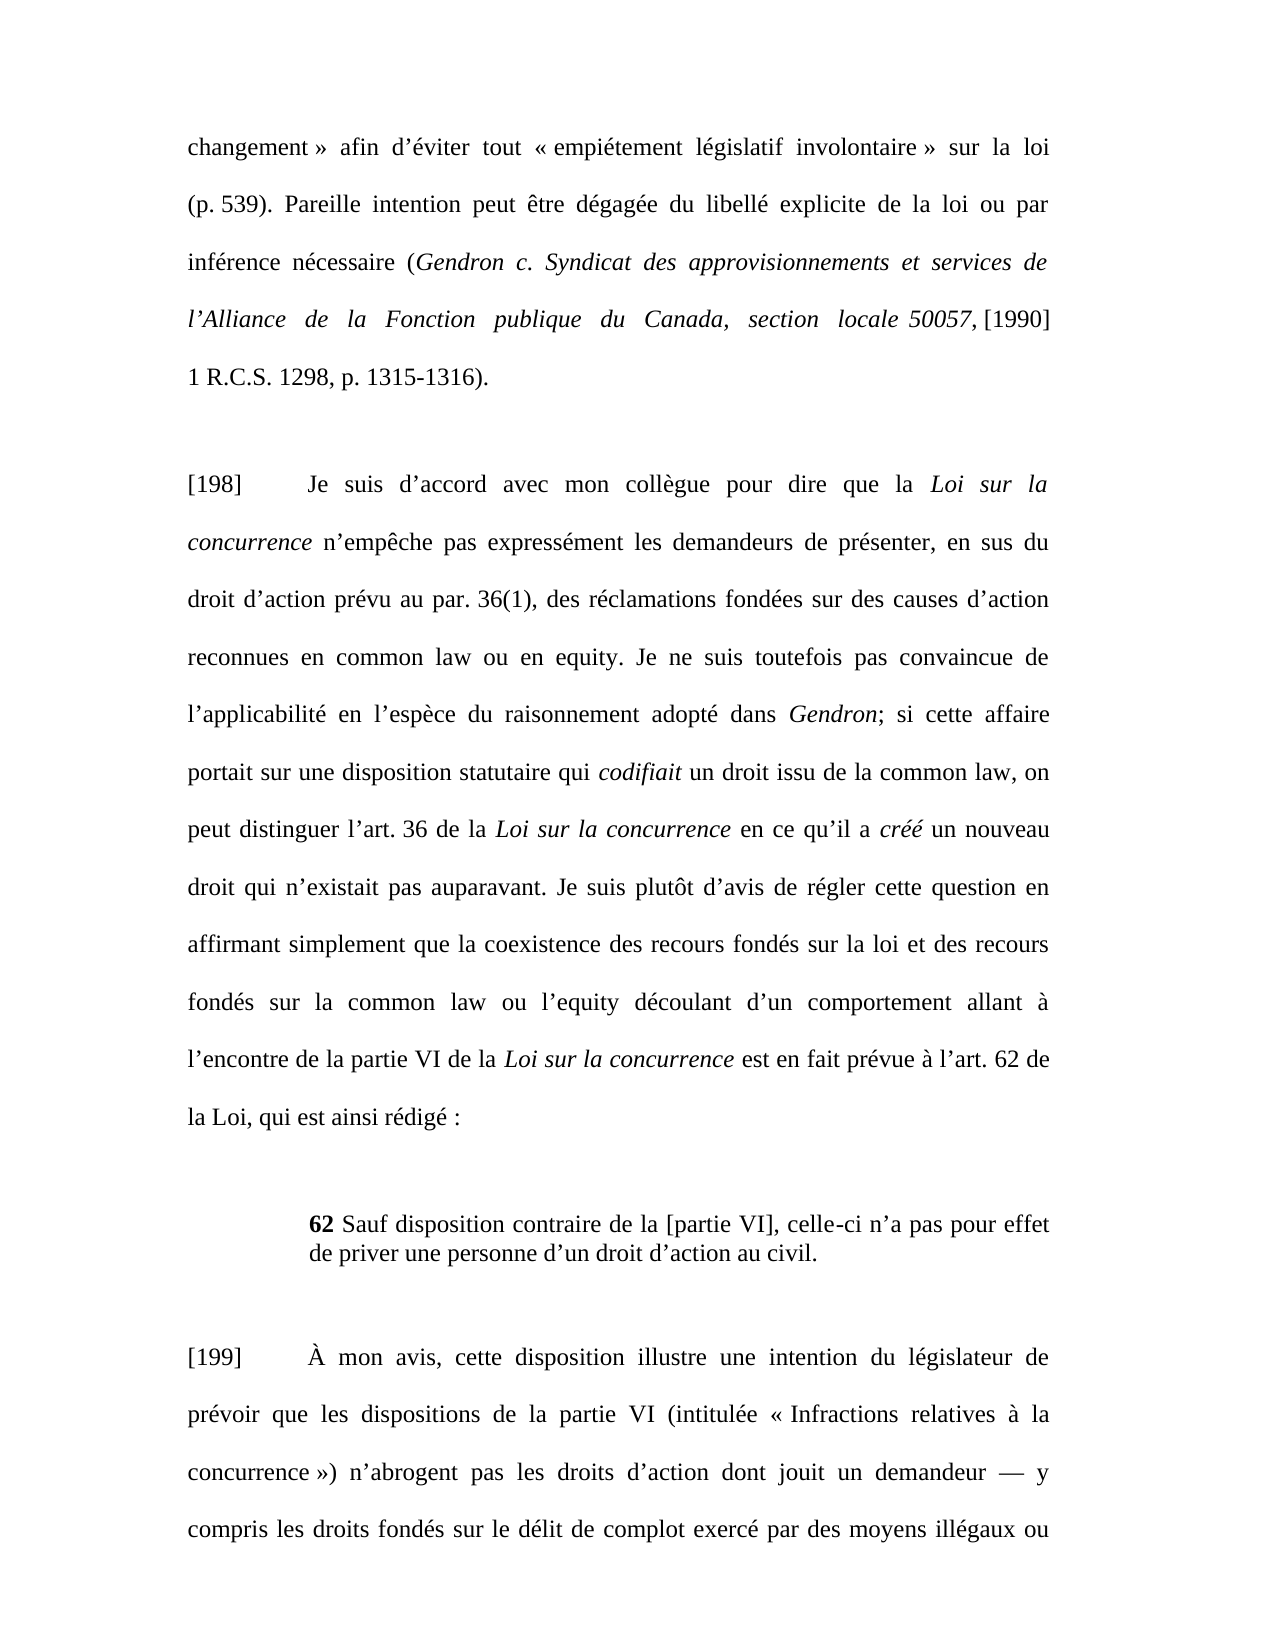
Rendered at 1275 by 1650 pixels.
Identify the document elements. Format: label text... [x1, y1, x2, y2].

text Je suis d’accord avec mon collègue pour dire que la Loi sur la concurrence n’empêche pas expressément les demandeurs de présenter, en sus du droit d’action prévu au par. 36(1), des réclamations fondées sur des causes d’action reconnues en common law ou en equity. Je ne suis toutefois pas convaincue de l’applicabilité en l’espèce du raisonnement adopté dans Gendron; si cette affaire portait sur une disposition statutaire qui codifiait un droit issu de la common law, on peut distinguer l’art. 36 de la Loi sur la concurrence en ce qu’il a créé un nouveau droit qui n’existait pas auparavant. Je suis plutôt d’avis de régler cette question en affirmant simplement que la coexistence des recours fondés sur la loi et des recours fondés sur la common law ou l’equity découlant d’un comportement allant à l’encontre de la partie VI de la Loi sur la concurrence est en fait prévue à l’art. 62 de la Loi, qui est ainsi rédigé : [187, 469, 1050, 1131]
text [187, 132, 1050, 391]
text 62 Sauf disposition contraire de la [partie VI], celle-ci n’a pas pour effet de priver une personne d’un droit d’action au civil. [262, 1209, 1050, 1267]
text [187, 1342, 1050, 1543]
